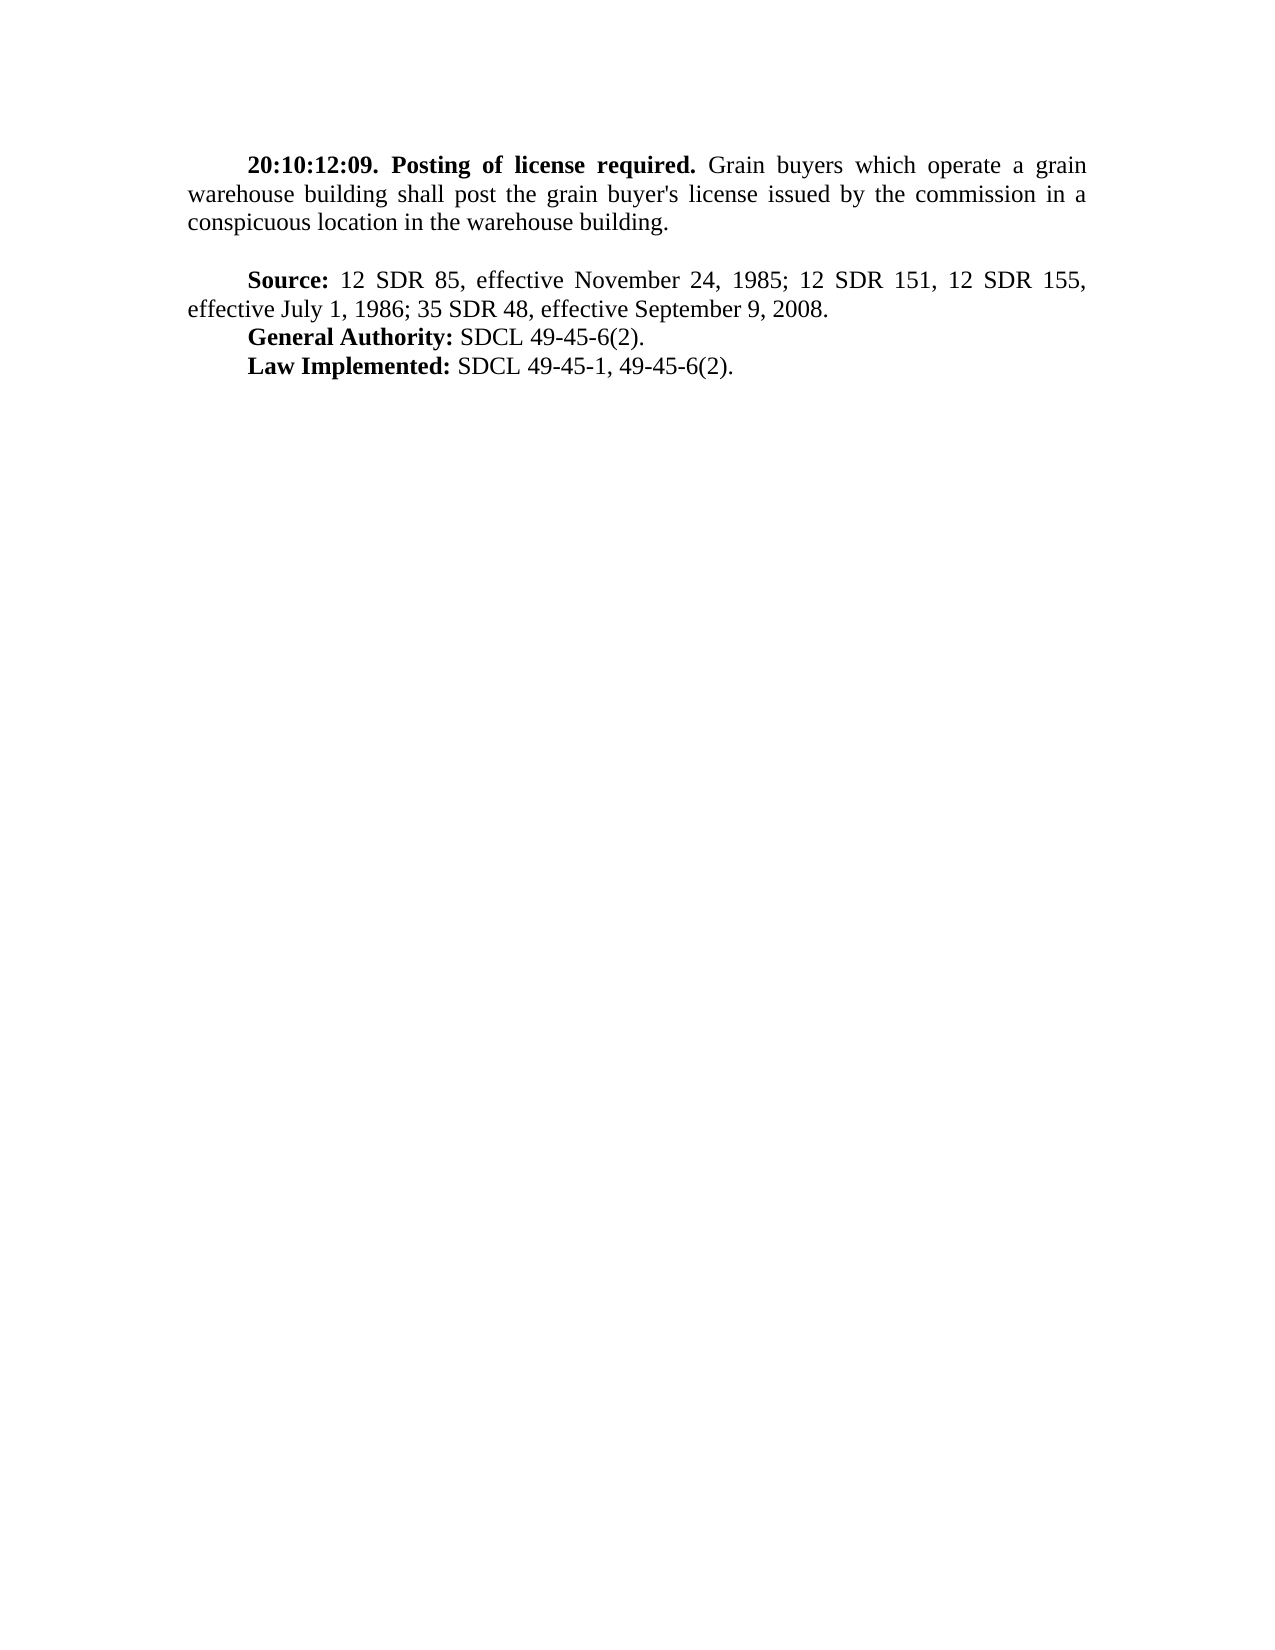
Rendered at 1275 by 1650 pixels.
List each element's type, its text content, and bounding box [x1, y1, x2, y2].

text Source: 12 SDR 85, effective ; 12 SDR 151, 12 SDR 155, effective ; 35 SDR 48, effective . [187, 265, 1087, 322]
text Law Implemented: SDCL 49-45-1, 49-45-6(2). [187, 351, 1087, 380]
text :09. Posting of license required. Grain buyers which operate a grain warehouse building shall post the grain buyer's license issued by the commission in a conspicuous location in the warehouse building. [187, 150, 1087, 236]
text General Authority: SDCL 49-45-6(2). [187, 322, 1087, 351]
